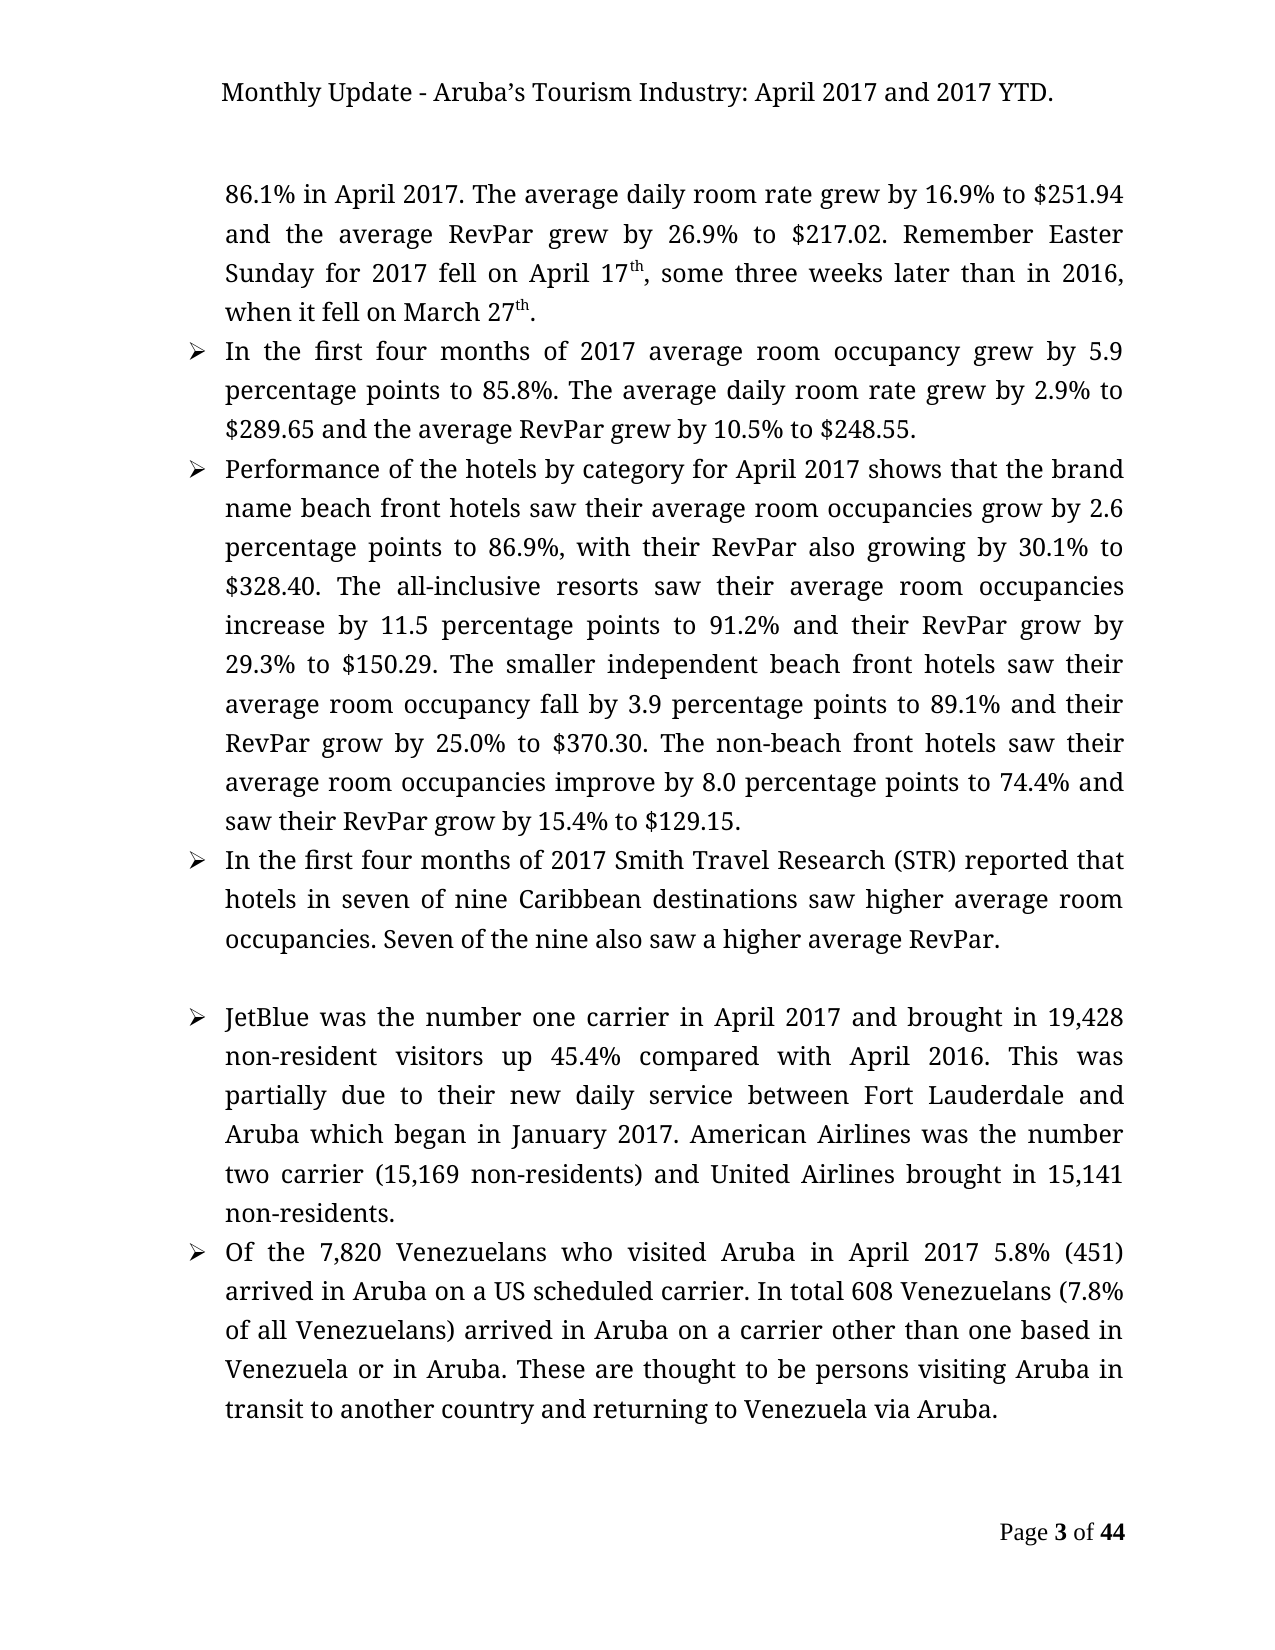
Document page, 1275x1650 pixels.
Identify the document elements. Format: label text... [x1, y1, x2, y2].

list In the first four months of 2017 average room occupancy grew by 5.9 percentage points to 85.8%. The average daily room rate grew by 2.9% to $289.65 and the average RevPar grew by 10.5% to $248.55. [187, 334, 1125, 446]
list In the first four months of 2017 Smith Travel Research (STR) reported that hotels in seven of nine Caribbean destinations saw higher average room occupancies. Seven of the nine also saw a higher average RevPar. [187, 843, 1125, 955]
list Performance of the hotels by category for April 2017 shows that the brand name beach front hotels saw their average room occupancies grow by 2.6 percentage points to 86.9%, with their RevPar also growing by 30.1% to $328.40. The all-inclusive resorts saw their average room occupancies increase by 11.5 percentage points to 91.2% and their RevPar grow by 29.3% to $150.29. The smaller independent beach front hotels saw their average room occupancy fall by 3.9 percentage points to 89.1% and their RevPar grow by 25.0% to $370.30. The non-beach front hotels saw their average room occupancies improve by 8.0 percentage points to 74.4% and saw their RevPar grow by 15.4% to $129.15. [187, 451, 1125, 838]
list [187, 177, 1125, 329]
list Of the 7,820 Venezuelans who visited Aruba in April 2017 5.8% (451) arrived in Aruba on a US scheduled carrier. In total 608 Venezuelans (7.8% of all Venezuelans) arrived in Aruba on a carrier other than one based in Venezuela or in Aruba. These are thought to be persons visiting Aruba in transit to another country and returning to Venezuela via Aruba. [187, 1235, 1125, 1425]
list JetBlue was the number one carrier in April 2017 and brought in 19,428 non-resident visitors up 45.4% compared with April 2016. This was partially due to their new daily service between Fort Lauderdale and Aruba which began in January 2017. American Airlines was the number two carrier (15,169 non-residents) and United Airlines brought in 15,141 non-residents. [187, 1000, 1125, 1229]
